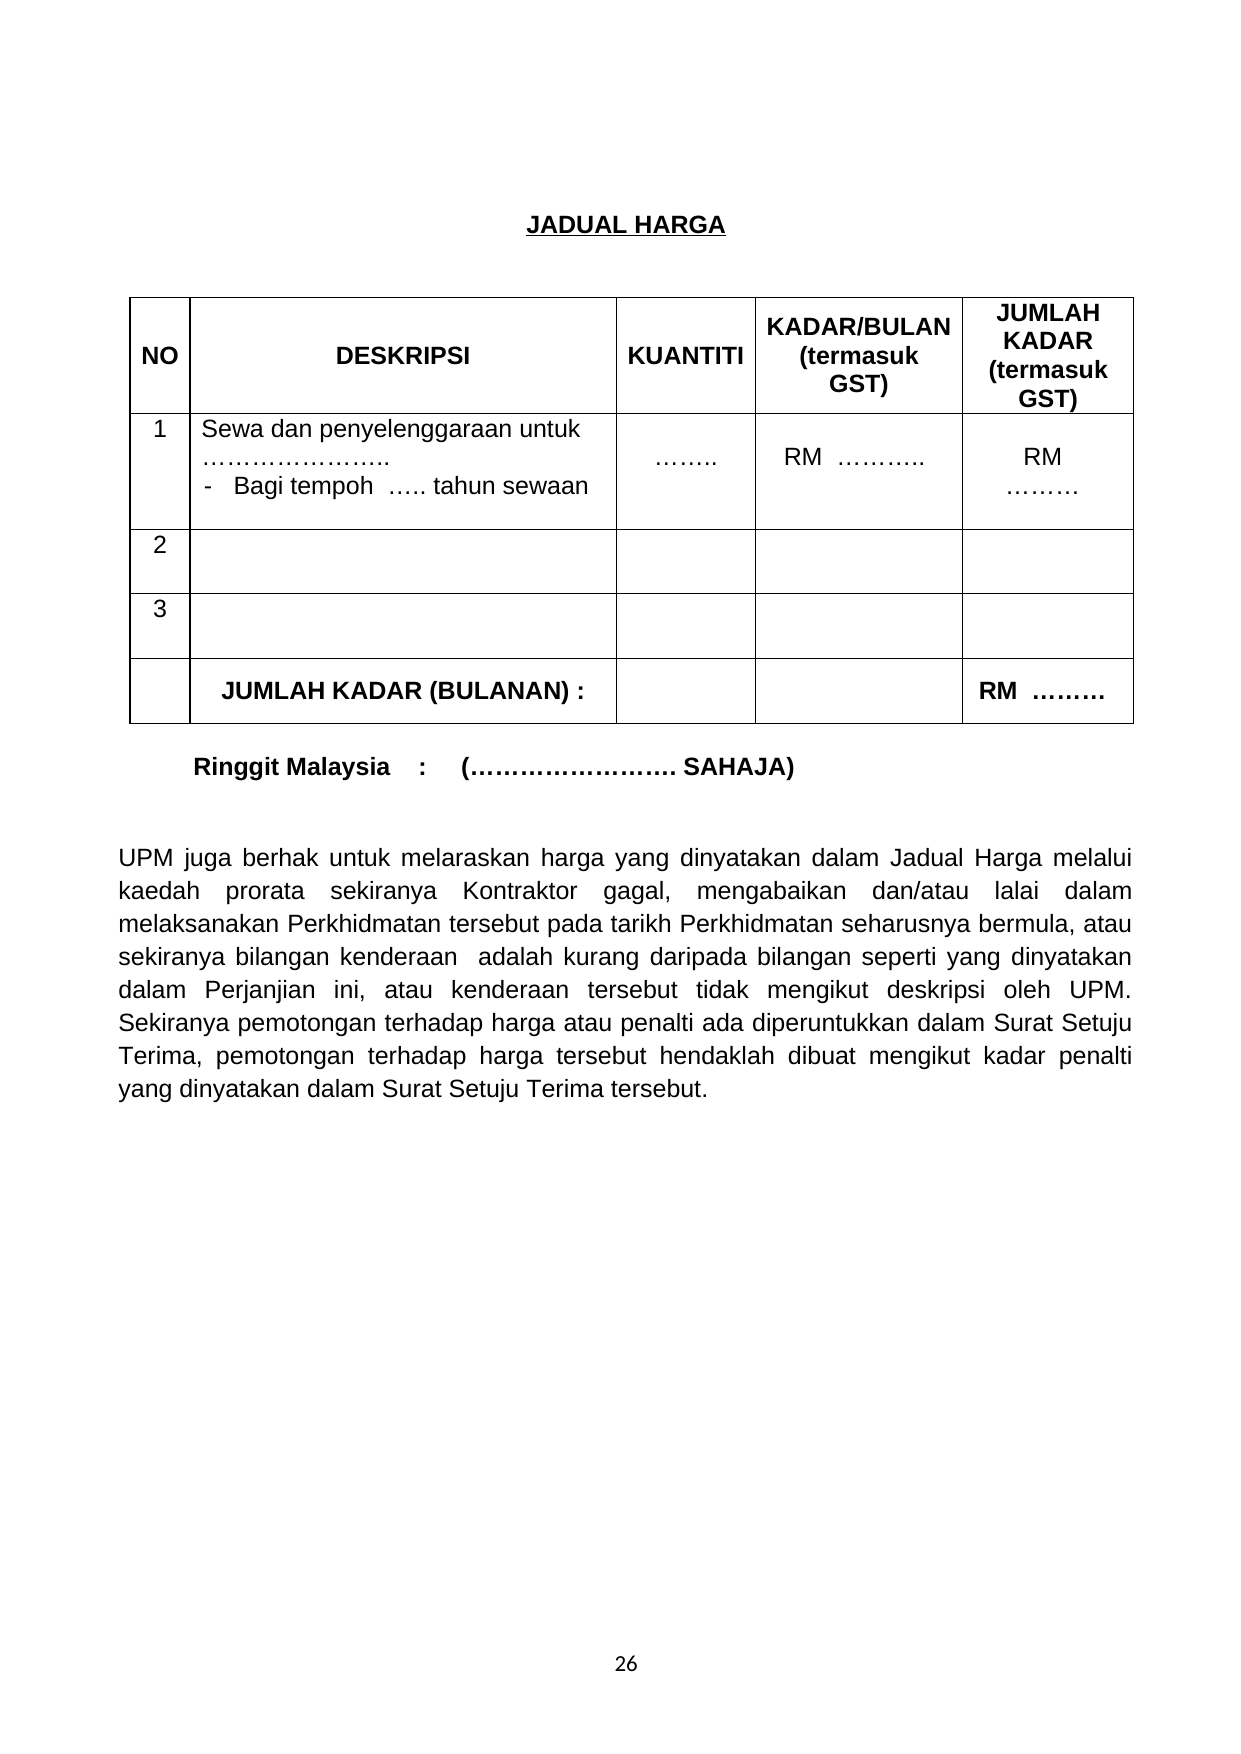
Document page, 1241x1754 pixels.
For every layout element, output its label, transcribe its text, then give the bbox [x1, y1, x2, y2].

table_cell [756, 594, 962, 658]
table_cell …….. [617, 414, 755, 529]
table_header KADAR/BULAN (termasuk GST) [756, 298, 962, 413]
table_cell [131, 659, 189, 722]
table_header DESKRIPSI [191, 298, 616, 413]
table_cell [963, 530, 1133, 593]
table_cell 1 [131, 414, 189, 529]
table_cell [191, 594, 616, 658]
table_cell [756, 659, 962, 722]
table_cell RM ……….. [756, 414, 962, 529]
table_cell JUMLAH KADAR (BULANAN) : [191, 659, 616, 722]
text UPM juga berhak untuk melaraskan harga yang dinyatakan dalam Jadual Harga melalui kaedah prorata sekiranya Kontraktor gagal, mengabaikan dan/atau lalai dalam melaksanakan Perkhidmatan tersebut pada tarikh Perkhidmatan seharusnya bermula, atau sekiranya bilangan kenderaan adalah kurang daripada bilangan seperti yang dinyatakan dalam Perjanjian ini, atau kenderaan tersebut tidak mengikut deskripsi oleh UPM. Sekiranya pemotongan terhadap harga atau penalti ada diperuntukkan dalam Surat Setuju Terima, pemotongan terhadap harga tersebut hendaklah dibuat mengikut kadar penalti yang dinyatakan dalam Surat Setuju Terima tersebut. [118, 843, 1134, 1103]
table_header JUMLAH KADAR (termasuk GST) [963, 298, 1133, 413]
table_cell Sewa dan penyelenggaraan untuk ………………….. Bagi tempoh ….. tahun sewaan [191, 414, 616, 529]
table_cell 2 [131, 530, 189, 593]
table_cell [617, 530, 755, 593]
table_cell [963, 594, 1133, 658]
table_cell [191, 530, 616, 593]
table_cell [617, 659, 755, 722]
table_header KUANTITI [617, 298, 755, 413]
text JADUAL HARGA [118, 210, 1134, 239]
text Ringgit Malaysia : (……………………. SAHAJA) [118, 752, 1134, 781]
table_cell [617, 594, 755, 658]
table_cell RM ……… [963, 659, 1133, 722]
table_cell 3 [131, 594, 189, 658]
table_cell [756, 530, 962, 593]
table_cell RM ……… [963, 414, 1133, 529]
table_header NO [131, 298, 189, 413]
